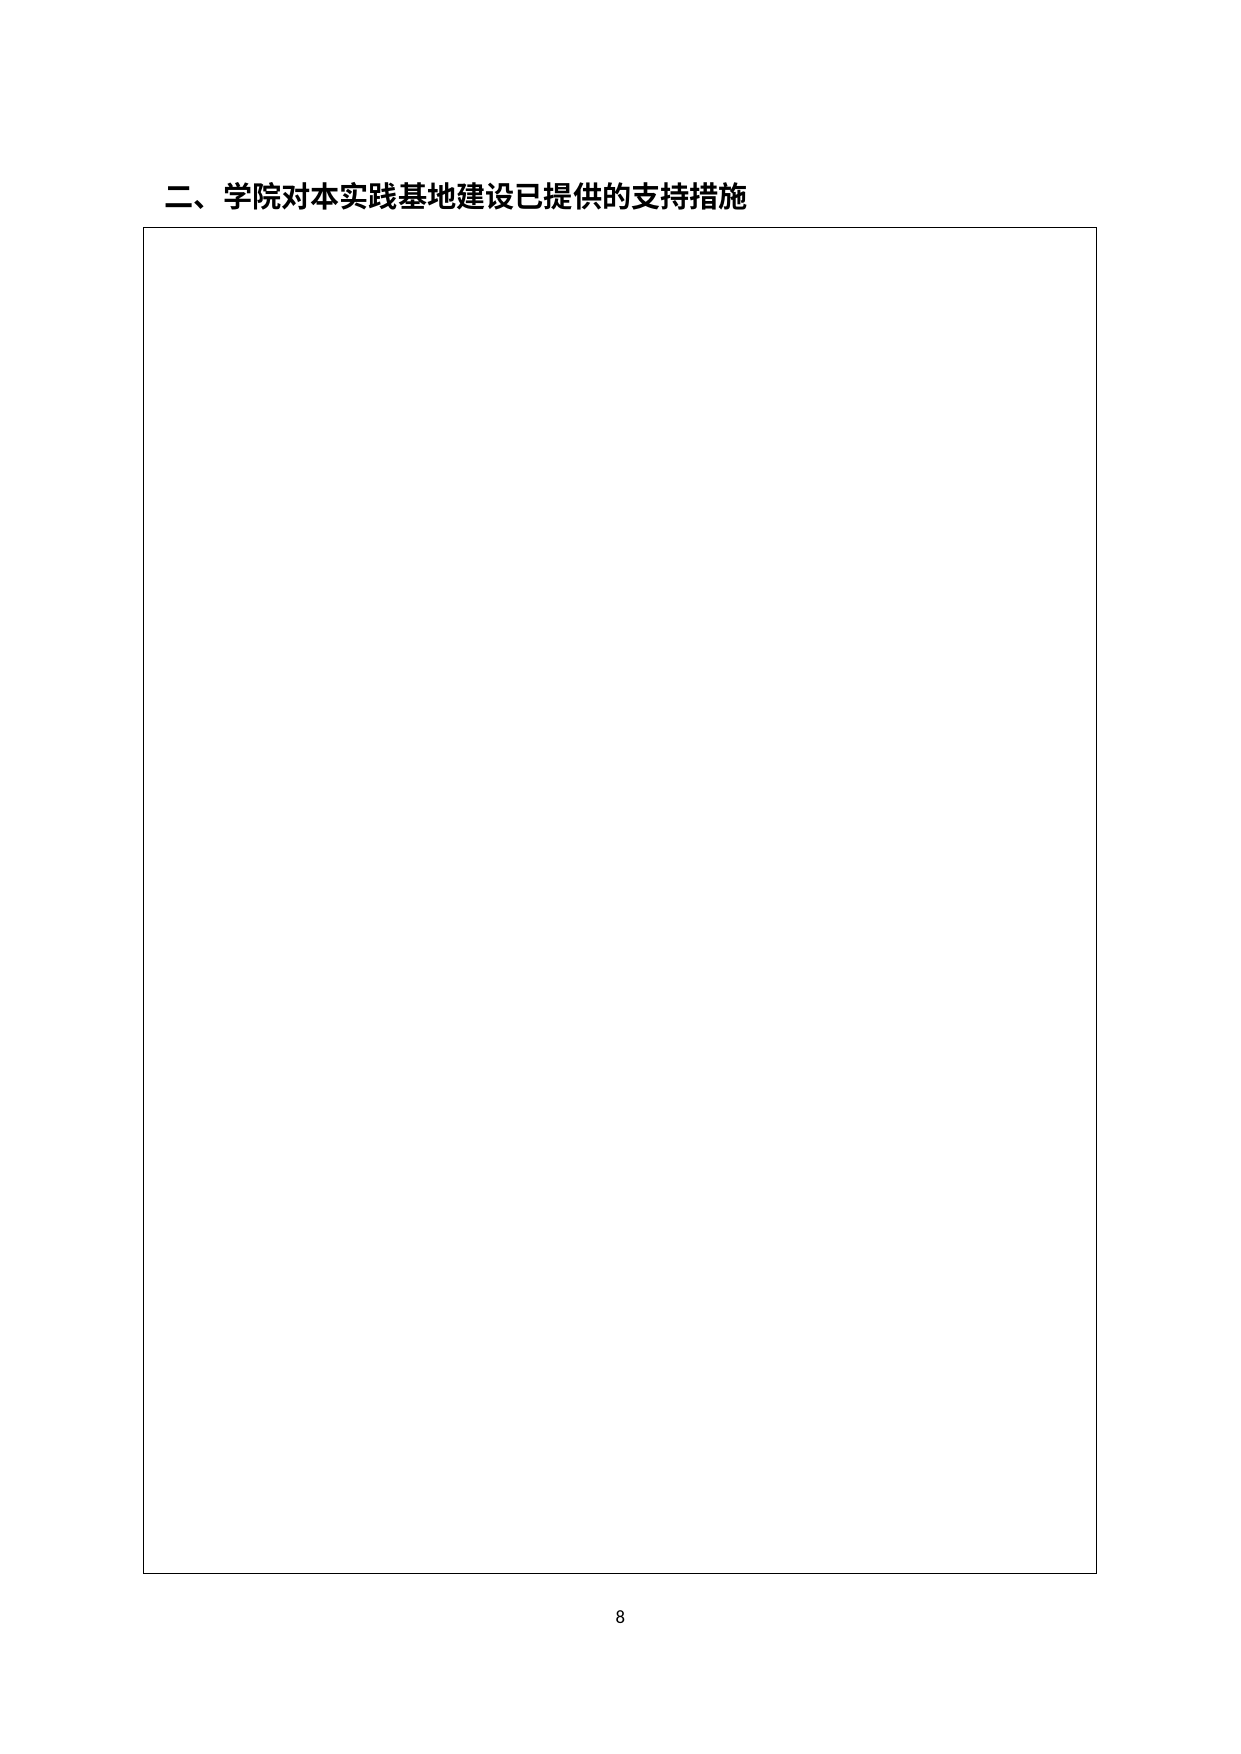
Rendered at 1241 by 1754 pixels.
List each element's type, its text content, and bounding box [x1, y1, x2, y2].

table_header [144, 228, 1096, 1572]
text 二、学院对本实践基地建设已提供的支持措施 [150, 162, 1053, 227]
